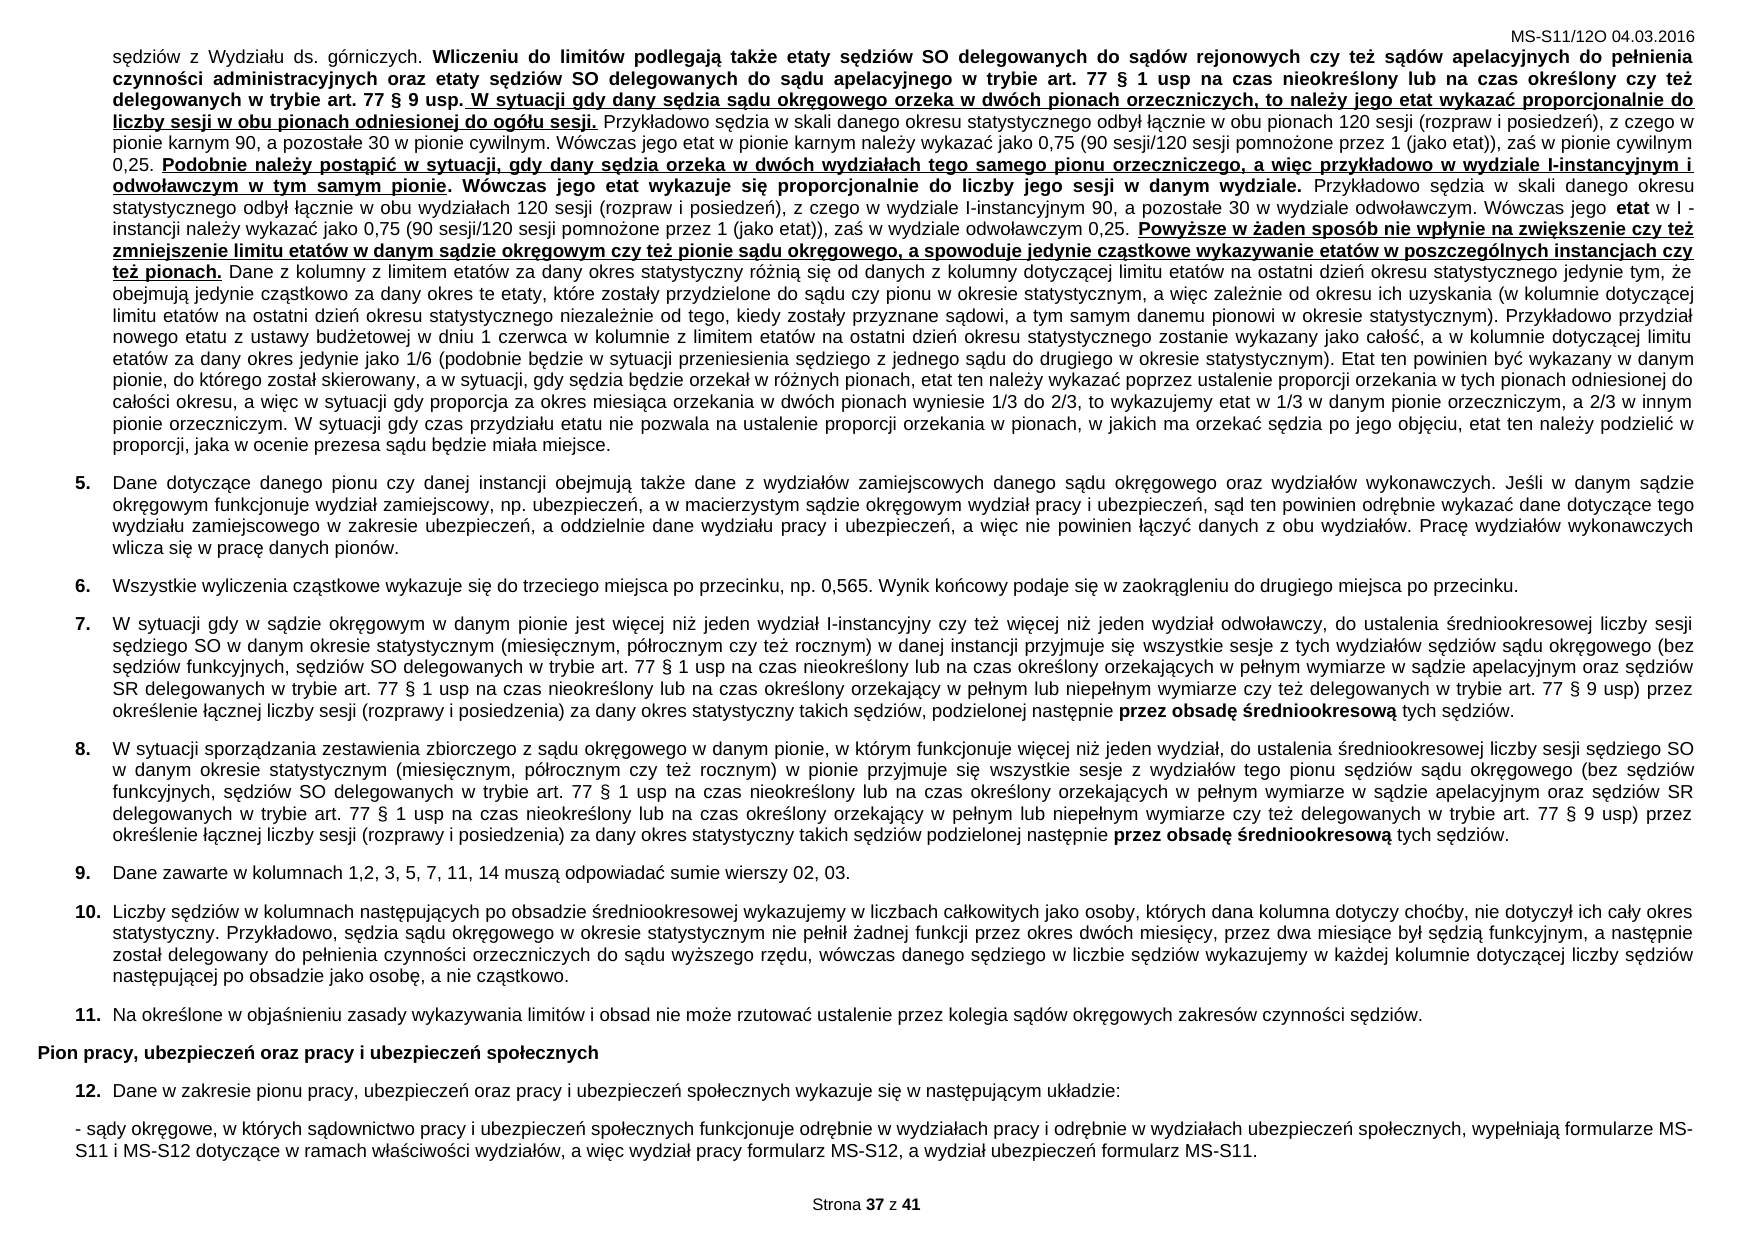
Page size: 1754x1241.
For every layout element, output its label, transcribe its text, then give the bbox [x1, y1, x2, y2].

list Dane dotyczące danego pionu czy danej instancji obejmują także dane z wydziałów zamiejscowych danego sądu okręgowego oraz wydziałów wykonawczych. Jeśli w danym sądzie okręgowym funkcjonuje wydział zamiejscowy, np. ubezpieczeń, a w macierzystym sądzie okręgowym wydział pracy i ubezpieczeń, sąd ten powinien odrębnie wykazać dane dotyczące tego wydziału zamiejscowego w zakresie ubezpieczeń, a oddzielnie dane wydziału pracy i ubezpieczeń, a więc nie powinien łączyć danych z obu wydziałów. Pracę wydziałów wykonawczych wlicza się w pracę danych pionów. [75, 472, 1695, 558]
list W sytuacji gdy w sądzie okręgowym w danym pionie jest więcej niż jeden wydział I-instancyjny czy też więcej niż jeden wydział odwoławczy, do ustalenia średniookresowej liczby sesji sędziego SO w danym okresie statystycznym (miesięcznym, półrocznym czy też rocznym) w danej instancji przyjmuje się wszystkie sesje z tych wydziałów sędziów sądu okręgowego (bez sędziów funkcyjnych, sędziów SO delegowanych w trybie art. 77 § 1 usp na czas nieokreślony lub na czas określony orzekających w pełnym wymiarze w sądzie apelacyjnym oraz sędziów SR delegowanych w trybie art. 77 § 1 usp na czas nieokreślony lub na czas określony orzekający w pełnym lub niepełnym wymiarze czy też delegowanych w trybie art. 77 § 9 usp) przez określenie łącznej liczby sesji (rozprawy i posiedzenia) za dany okres statystyczny takich sędziów, podzielonej następnie przez obsadę średniookresową tych sędziów. [75, 613, 1695, 721]
list W sytuacji sporządzania zestawienia zbiorczego z sądu okręgowego w danym pionie, w którym funkcjonuje więcej niż jeden wydział, do ustalenia średniookresowej liczby sesji sędziego SO w danym okresie statystycznym (miesięcznym, półrocznym czy też rocznym) w pionie przyjmuje się wszystkie sesje z wydziałów tego pionu sędziów sądu okręgowego (bez sędziów funkcyjnych, sędziów SO delegowanych w trybie art. 77 § 1 usp na czas nieokreślony lub na czas określony orzekających w pełnym wymiarze w sądzie apelacyjnym oraz sędziów SR delegowanych w trybie art. 77 § 1 usp na czas nieokreślony lub na czas określony orzekający w pełnym lub niepełnym wymiarze czy też delegowanych w trybie art. 77 § 9 usp) przez określenie łącznej liczby sesji (rozprawy i posiedzenia) za dany okres statystyczny takich sędziów podzielonej następnie przez obsadę średniookresową tych sędziów. [75, 738, 1695, 846]
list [75, 46, 1695, 455]
list Dane w zakresie pionu pracy, ubezpieczeń oraz pracy i ubezpieczeń społecznych wykazuje się w następującym układzie: [75, 1080, 1695, 1101]
list Wszystkie wyliczenia cząstkowe wykazuje się do trzeciego miejsca po przecinku, np. 0,565. Wynik końcowy podaje się w zaokrągleniu do drugiego miejsca po przecinku. [75, 575, 1695, 597]
list Na określone w objaśnieniu zasady wykazywania limitów i obsad nie może rzutować ustalenie przez kolegia sądów okręgowych zakresów czynności sędziów. [75, 1003, 1695, 1025]
text Pion pracy, ubezpieczeń oraz pracy i ubezpieczeń społecznych [37, 1042, 1695, 1063]
text - sądy okręgowe, w których sądownictwo pracy i ubezpieczeń społecznych funkcjonuje odrębnie w wydziałach pracy i odrębnie w wydziałach ubezpieczeń społecznych, wypełniają formularze MS-S11 i MS-S12 dotyczące w ramach właściwości wydziałów, a więc wydział pracy formularz MS-S12, a wydział ubezpieczeń formularz MS-S11. [75, 1118, 1695, 1161]
list Liczby sędziów w kolumnach następujących po obsadzie średniookresowej wykazujemy w liczbach całkowitych jako osoby, których dana kolumna dotyczy choćby, nie dotyczył ich cały okres statystyczny. Przykładowo, sędzia sądu okręgowego w okresie statystycznym nie pełnił żadnej funkcji przez okres dwóch miesięcy, przez dwa miesiące był sędzią funkcyjnym, a następnie został delegowany do pełnienia czynności orzeczniczych do sądu wyższego rzędu, wówczas danego sędziego w liczbie sędziów wykazujemy w każdej kolumnie dotyczącej liczby sędziów następującej po obsadzie jako osobę, a nie cząstkowo. [75, 900, 1695, 987]
list Dane zawarte w kolumnach 1,2, 3, 5, 7, 11, 14 muszą odpowiadać sumie wierszy 02, 03. [75, 862, 1695, 884]
